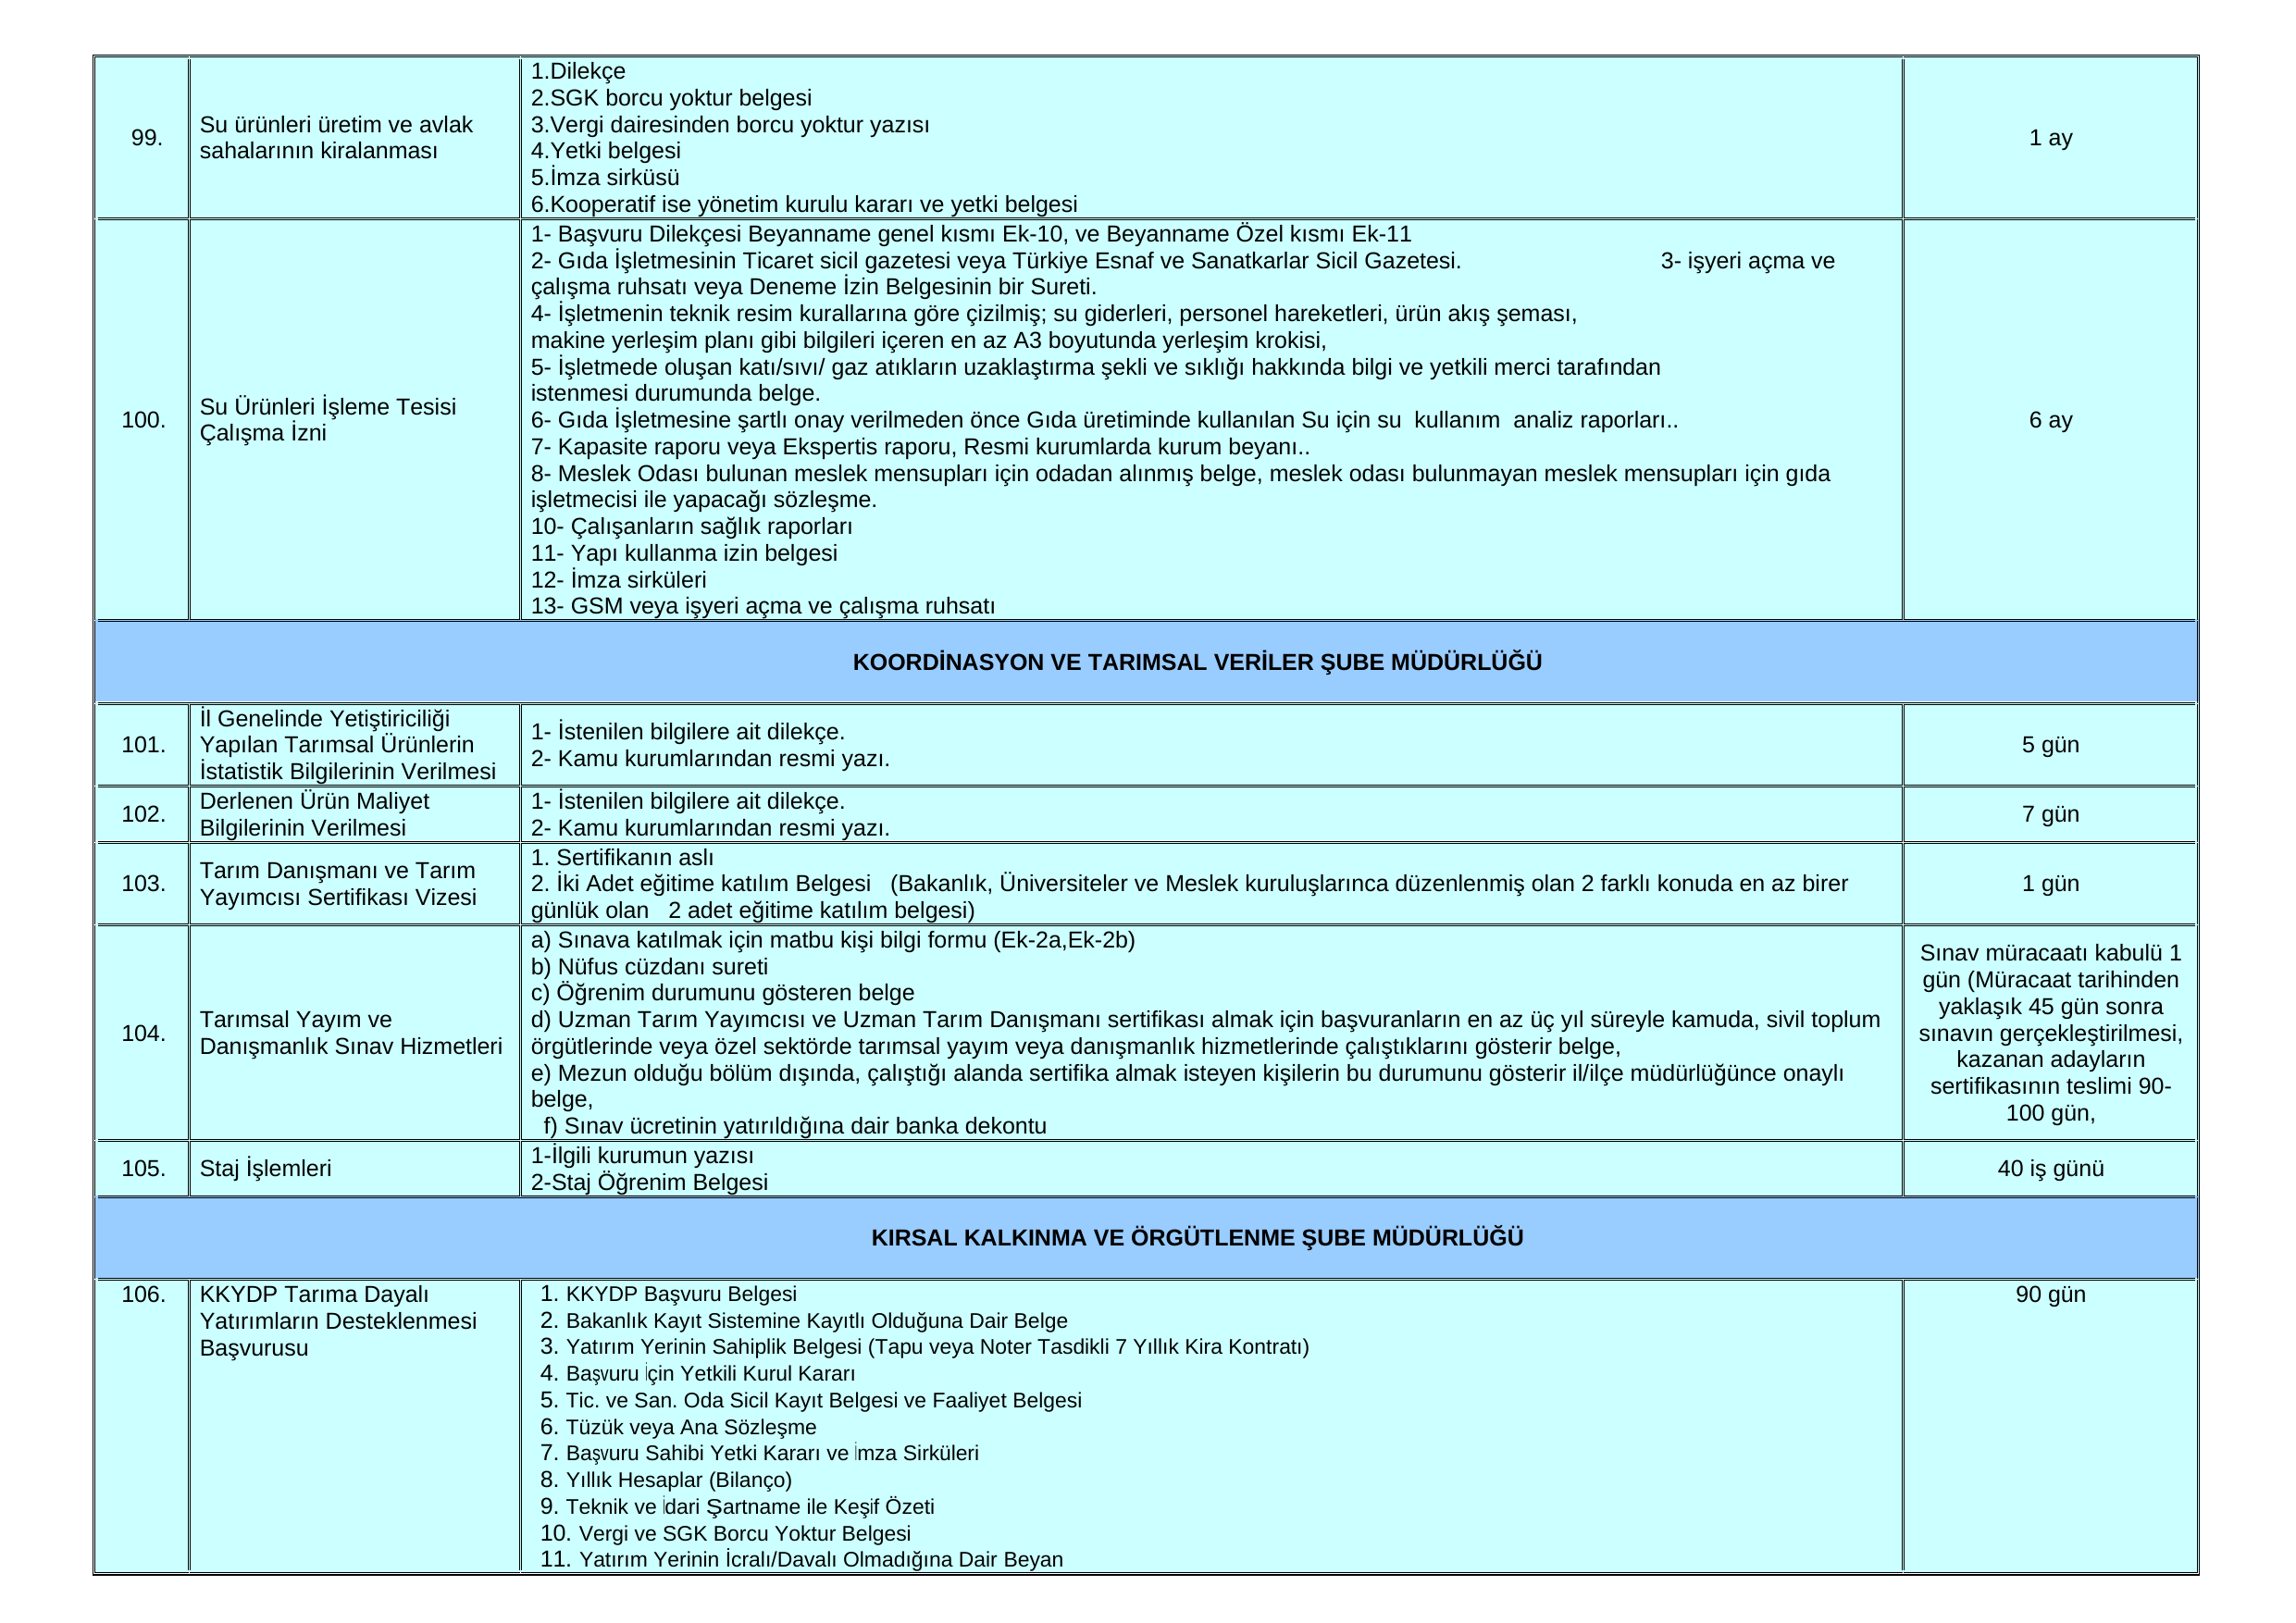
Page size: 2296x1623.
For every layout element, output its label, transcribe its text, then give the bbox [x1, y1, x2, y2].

table_cell 1-İlgili kurumun yazısı 2-Staj Öğrenim Belgesi [522, 1142, 1902, 1196]
table_cell [95, 57, 189, 217]
table_cell a) Sınava katılmak için matbu kişi bilgi formu (Ek-2a,Ek-2b) b) Nüfus cüzdanı sureti c) Öğrenim durumunu gösteren belge d) Uzman Tarım Yayımcısı ve Uzman Tarım Danışmanı sertifikası almak için başvuranların en az üç yıl süreyle kamuda, sivil toplum örgütlerinde veya özel sektörde tarımsal yayım veya danışmanlık hizmetlerinde çalıştıklarını gösterir belge, e) Mezun olduğu bölüm dışında, çalıştığı alanda sertifika almak isteyen kişilerin bu durumunu gösterir il/ilçe müdürlüğünce onaylı belge, f) Sınav ücretinin yatırıldığına dair banka dekontu [522, 926, 1902, 1139]
table_cell Su ürünleri üretim ve avlak sahalarının kiralanması [189, 57, 520, 217]
table_cell 5 gün [1905, 702, 2197, 785]
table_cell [189, 1281, 520, 1572]
table_cell [94, 923, 189, 1139]
table_cell [95, 217, 188, 619]
table_cell 1- İstenilen bilgilere ait dilekçe. 2- Kamu kurumlarından resmi yazı. [522, 787, 1902, 840]
table_cell [94, 1278, 189, 1572]
table_cell KIRSAL KALKINMA VE ÖRGÜTLENME ŞUBE MÜDÜRLÜĞÜ [95, 1196, 2197, 1278]
table_cell 1- İstenilen bilgilere ait dilekçe. 2- Kamu kurumlarından resmi yazı. [522, 705, 1902, 785]
table_cell [95, 841, 188, 923]
table_cell Tarımsal Yayım ve Danışmanlık Sınav Hizmetleri [191, 926, 519, 1139]
table_cell [94, 1139, 189, 1196]
table_cell 1 gün [1905, 841, 2197, 923]
table_cell Sınav müracaatı kabulü 1 gün (Müracaat tarihinden yaklaşık 45 gün sonra sınavın gerçekleştirilmesi, kazanan adayların sertifikasının teslimi 90-100 gün, [1904, 923, 2199, 1139]
table_cell KOORDİNASYON VE TARIMSAL VERİLER ŞUBE MÜDÜRLÜĞÜ [94, 619, 2199, 701]
table_cell 90 gün [1904, 1278, 2199, 1572]
table_cell Tarım Danışmanı ve Tarım Yayımcısı Sertifikası Vizesi [191, 844, 519, 923]
table_cell 1. Sertifikanın aslı 2. İki Adet eğitime katılım Belgesi (Bakanlık, Üniversiteler ve Meslek kuruluşlarınca düzenlenmiş olan 2 farklı konuda en az birer günlük olan 2 adet eğitime katılım belgesi) [522, 844, 1902, 923]
table_cell [94, 785, 189, 840]
table_cell 1.Dilekçe 2.SGK borcu yoktur belgesi 3.Vergi dairesinden borcu yoktur yazısı 4.Yetki belgesi 5.İmza sirküsü 6.Kooperatif ise yönetim kurulu kararı ve yetki belgesi [520, 56, 1904, 217]
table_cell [520, 1279, 1904, 1572]
table_cell İl Genelinde Yetiştiriciliği Yapılan Tarımsal Ürünlerin İstatistik Bilgilerinin Verilmesi [191, 705, 519, 785]
table_cell 7 gün [1904, 785, 2199, 840]
table_cell [95, 702, 188, 785]
table_cell 1- Başvuru Dilekçesi Beyanname genel kısmı Ek-10, ve Beyanname Özel kısmı Ek-11 2- Gıda İşletmesinin Ticaret sicil gazetesi veya Türkiye Esnaf ve Sanatkarlar Sicil Gazetesi. 3- işyeri açma ve çalışma ruhsatı veya Deneme İzin Belgesinin bir Sureti. 4- İşletmenin teknik resim kurallarına göre çizilmiş; su giderleri, personel hareketleri, ürün akış şeması, makine yerleşim planı gibi bilgileri içeren en az A3 boyutunda yerleşim krokisi, 5- İşletmede oluşan katı/sıvı/ gaz atıkların uzaklaştırma şekli ve sıklığı hakkında bilgi ve yetkili merci tarafından istenmesi durumunda belge. 6- Gıda İşletmesine şartlı onay verilmeden önce Gıda üretiminde kullanılan Su için su kullanım analiz raporları.. 7- Kapasite raporu veya Ekspertis raporu, Resmi kurumlarda kurum beyanı.. 8- Meslek Odası bulunan meslek mensupları için odadan alınmış belge, meslek odası bulunmayan meslek mensupları için gıda işletmecisi ile yapacağı sözleşme. 10- Çalışanların sağlık raporları 11- Yapı kullanma izin belgesi 12- İmza sirküleri 13- GSM veya işyeri açma ve çalışma ruhsatı [522, 220, 1902, 619]
table_cell Su Ürünleri İşleme Tesisi Çalışma İzni [191, 220, 519, 619]
table_cell 1 ay [1904, 57, 2197, 217]
table_cell Derlenen Ürün Maliyet Bilgilerinin Verilmesi [191, 787, 519, 840]
table_cell Staj İşlemleri [191, 1142, 519, 1196]
table_cell 40 iş günü [1904, 1139, 2199, 1196]
table_cell 6 ay [1905, 217, 2197, 619]
